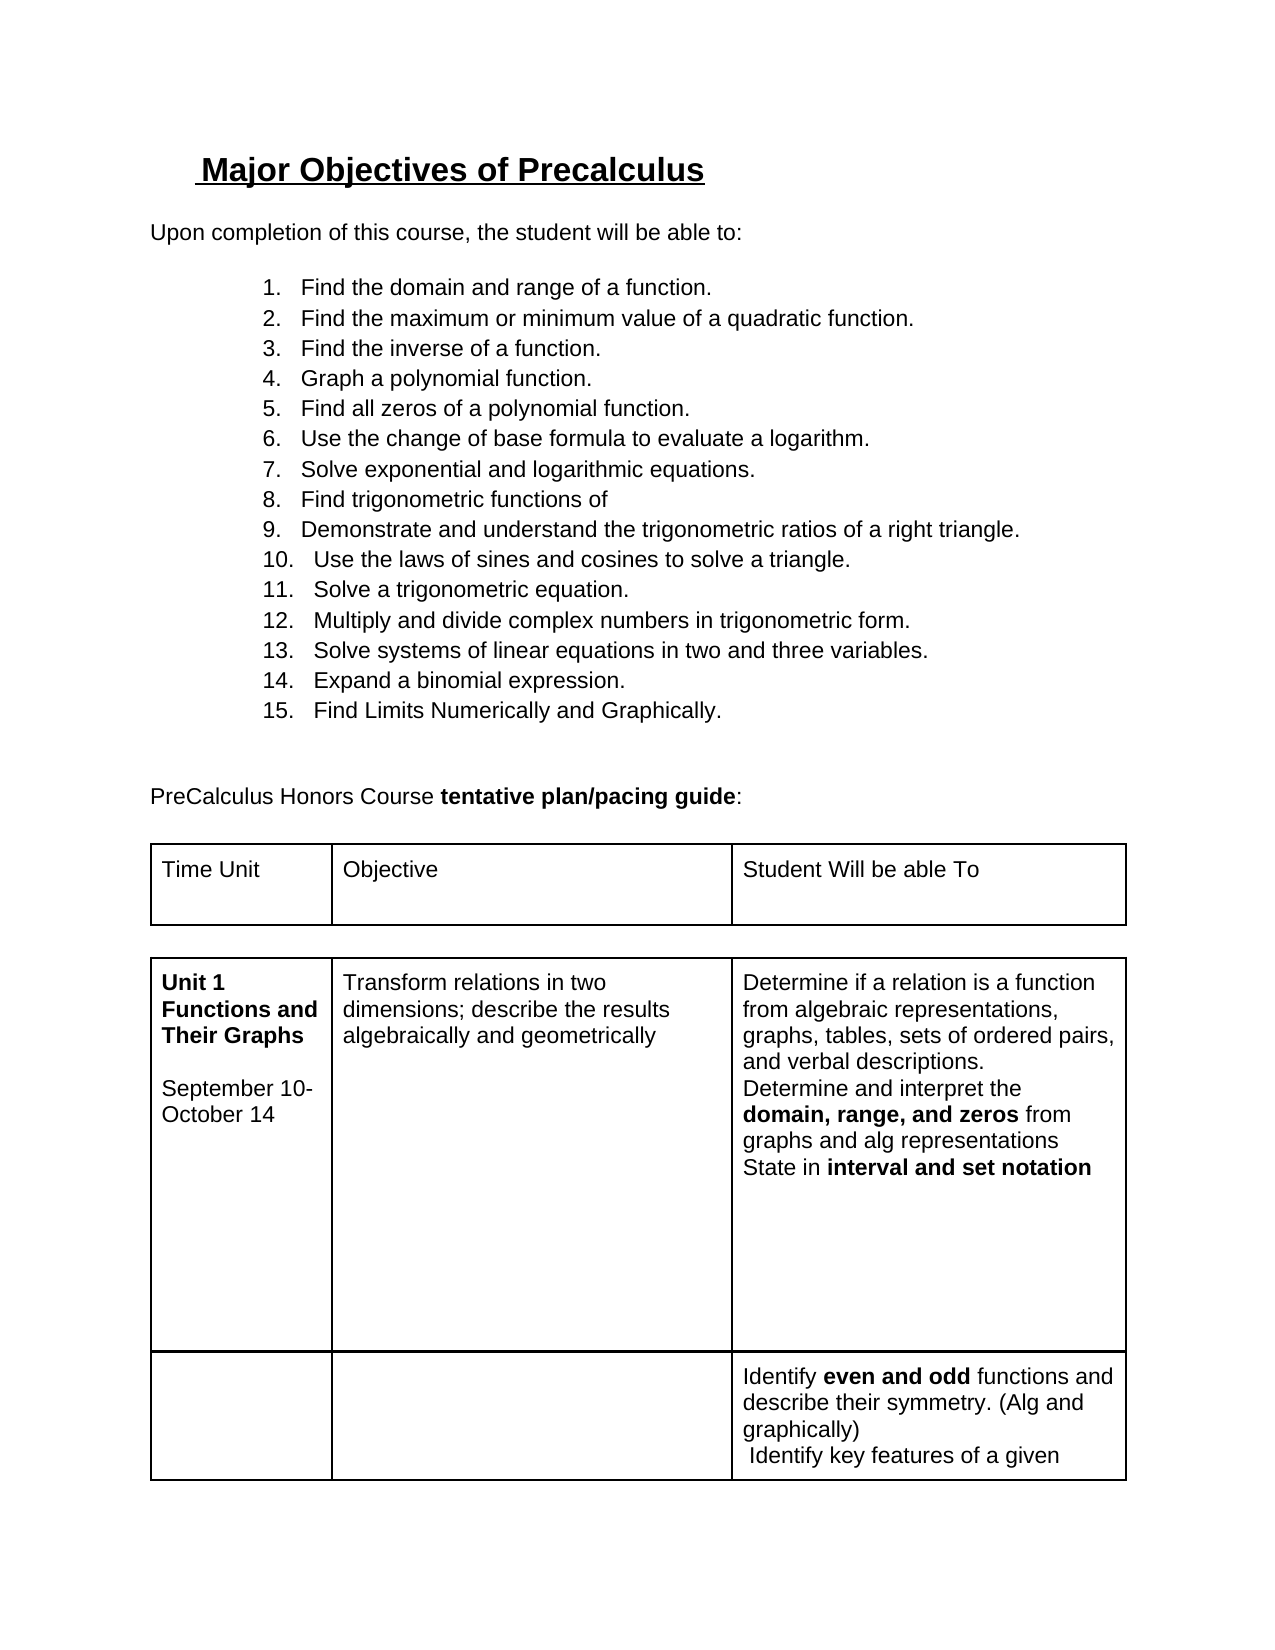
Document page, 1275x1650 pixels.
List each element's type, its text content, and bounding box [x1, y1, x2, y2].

table_header Determine if a relation is a function from algebraic representations, graphs, tables, sets of ordered pairs, and verbal descriptions. Determine and interpret the domain, range, and zeros from graphs and alg representations State in interval and set notation [733, 959, 1125, 1350]
table_header Objective [333, 845, 731, 924]
table_header Transform relations in two dimensions; describe the results algebraically and geometrically [333, 959, 731, 1350]
text 1. Find the domain and range of a function. [262, 274, 1125, 301]
subtitle Major Objectives of Precalculus [150, 150, 1125, 188]
text 6. Use the change of base formula to evaluate a logarithm. [262, 425, 1125, 452]
text 15. Find Limits Numerically and Graphically. [262, 697, 1125, 724]
text 10. Use the laws of sines and cosines to solve a triangle. [262, 546, 1125, 573]
table_header Unit 1 Functions and Their Graphs September 10- October 14 [152, 959, 331, 1350]
table_header Time Unit [152, 845, 331, 924]
text PreCalculus Honors Course tentative plan/pacing guide: [150, 783, 1125, 809]
text 5. Find all zeros of a polynomial function. [262, 395, 1125, 422]
text 8. Find trigonometric functions of [262, 486, 1125, 512]
text 9. Demonstrate and understand the trigonometric ratios of a right triangle. [262, 516, 1125, 542]
table_cell [333, 1353, 731, 1479]
text 14. Expand a binomial expression. [262, 667, 1125, 693]
text 13. Solve systems of linear equations in two and three variables. [262, 637, 1125, 663]
table_cell [152, 1353, 331, 1479]
text Upon completion of this course, the student will be able to: [150, 219, 1125, 246]
text 11. Solve a trigonometric equation. [262, 576, 1125, 603]
text 3. Find the inverse of a function. [262, 335, 1125, 361]
text 4. Graph a polynomial function. [262, 365, 1125, 391]
text 12. Multiply and divide complex numbers in trigonometric form. [262, 607, 1125, 633]
table_header Student Will be able To [733, 845, 1125, 924]
text 7. Solve exponential and logarithmic equations. [262, 456, 1125, 482]
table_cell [733, 1353, 1125, 1479]
text 2. Find the maximum or minimum value of a quadratic function. [262, 304, 1125, 331]
